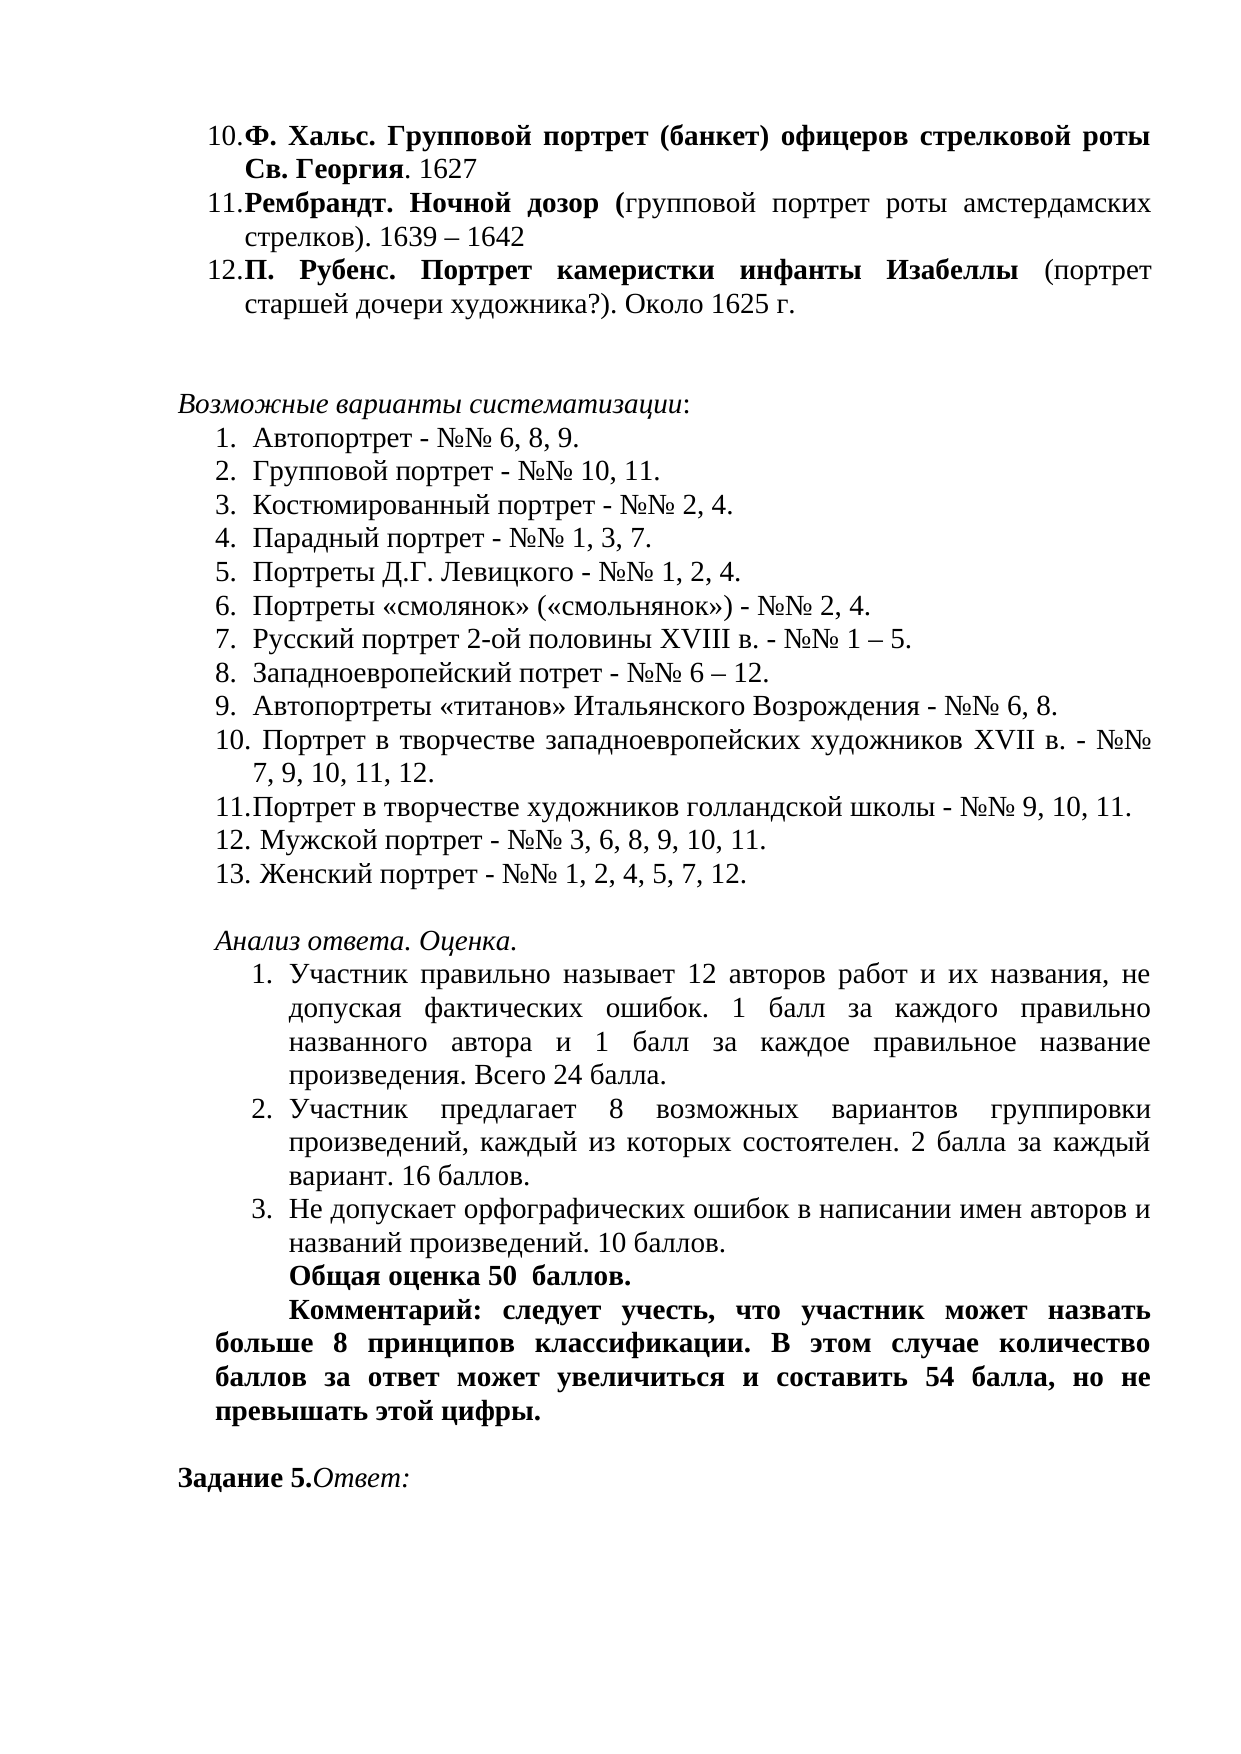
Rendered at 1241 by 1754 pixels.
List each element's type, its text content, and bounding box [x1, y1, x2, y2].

list Участник правильно называет 12 авторов работ и их названия, не допуская фактических ошибок. 1 балл за каждого правильно названного автора и 1 балл за каждое правильное название произведения. Всего 24 балла. [251, 957, 1152, 1091]
list Групповой портрет - №№ 10, 11. [215, 453, 1152, 487]
list Автопортреты «титанов» Итальянского Возрождения - №№ 6, 8. [215, 688, 1152, 722]
list Портреты «смолянок» («смольнянок») - №№ 2, 4. [215, 588, 1152, 621]
list П. Рубенс. Портрет камеристки инфанты Изабеллы (портрет старшей дочери художника?). Около 1625 г. [207, 252, 1152, 319]
list Не допускает орфографических ошибок в написании имен авторов и названий произведений. 10 баллов. [251, 1191, 1152, 1258]
list Автопортрет - №№ 6, 8, 9. [215, 420, 1152, 453]
list Западноевропейский потрет - №№ 6 – 12. [215, 655, 1152, 688]
text Задание 5.Ответ: [177, 1460, 1152, 1493]
list Русский портрет 2-ой половины XVIII в. - №№ 1 – 5. [215, 621, 1152, 655]
list Парадный портрет - №№ 1, 3, 7. [215, 521, 1152, 554]
list Портрет в творчестве западноевропейских художников XVII в. - №№ 7, 9, 10, 11, 12. [215, 722, 1152, 789]
list Участник предлагает 8 возможных вариантов группировки произведений, каждый из которых состоятелен. 2 балла за каждый вариант. 16 баллов. [251, 1091, 1152, 1191]
list Ф. Хальс. Групповой портрет (банкет) офицеров стрелковой роты Св. Георгия. 1627 [207, 118, 1152, 185]
list Мужской портрет - №№ 3, 6, 8, 9, 10, 11. [215, 822, 1152, 856]
text Анализ ответа. Оценка. [215, 923, 1152, 957]
list Рембрандт. Ночной дозор (групповой портрет роты амстердамских стрелков). 1639 – 1642 [207, 185, 1152, 252]
list Портрет в творчестве художников голландской школы - №№ 9, 10, 11. [215, 789, 1152, 822]
list Женский портрет - №№ 1, 2, 4, 5, 7, 12. [215, 856, 1152, 889]
text Комментарий: следует учесть, что участник может назвать больше 8 принципов классификации. В этом случае количество баллов за ответ может увеличиться и составить 54 балла, но не превышать этой цифры. [215, 1292, 1152, 1426]
text Общая оценка 50 баллов. [215, 1258, 1152, 1292]
list Портреты Д.Г. Левицкого - №№ 1, 2, 4. [215, 554, 1152, 588]
list Костюмированный портрет - №№ 2, 4. [215, 487, 1152, 521]
text Возможные варианты систематизации: [177, 386, 1152, 420]
